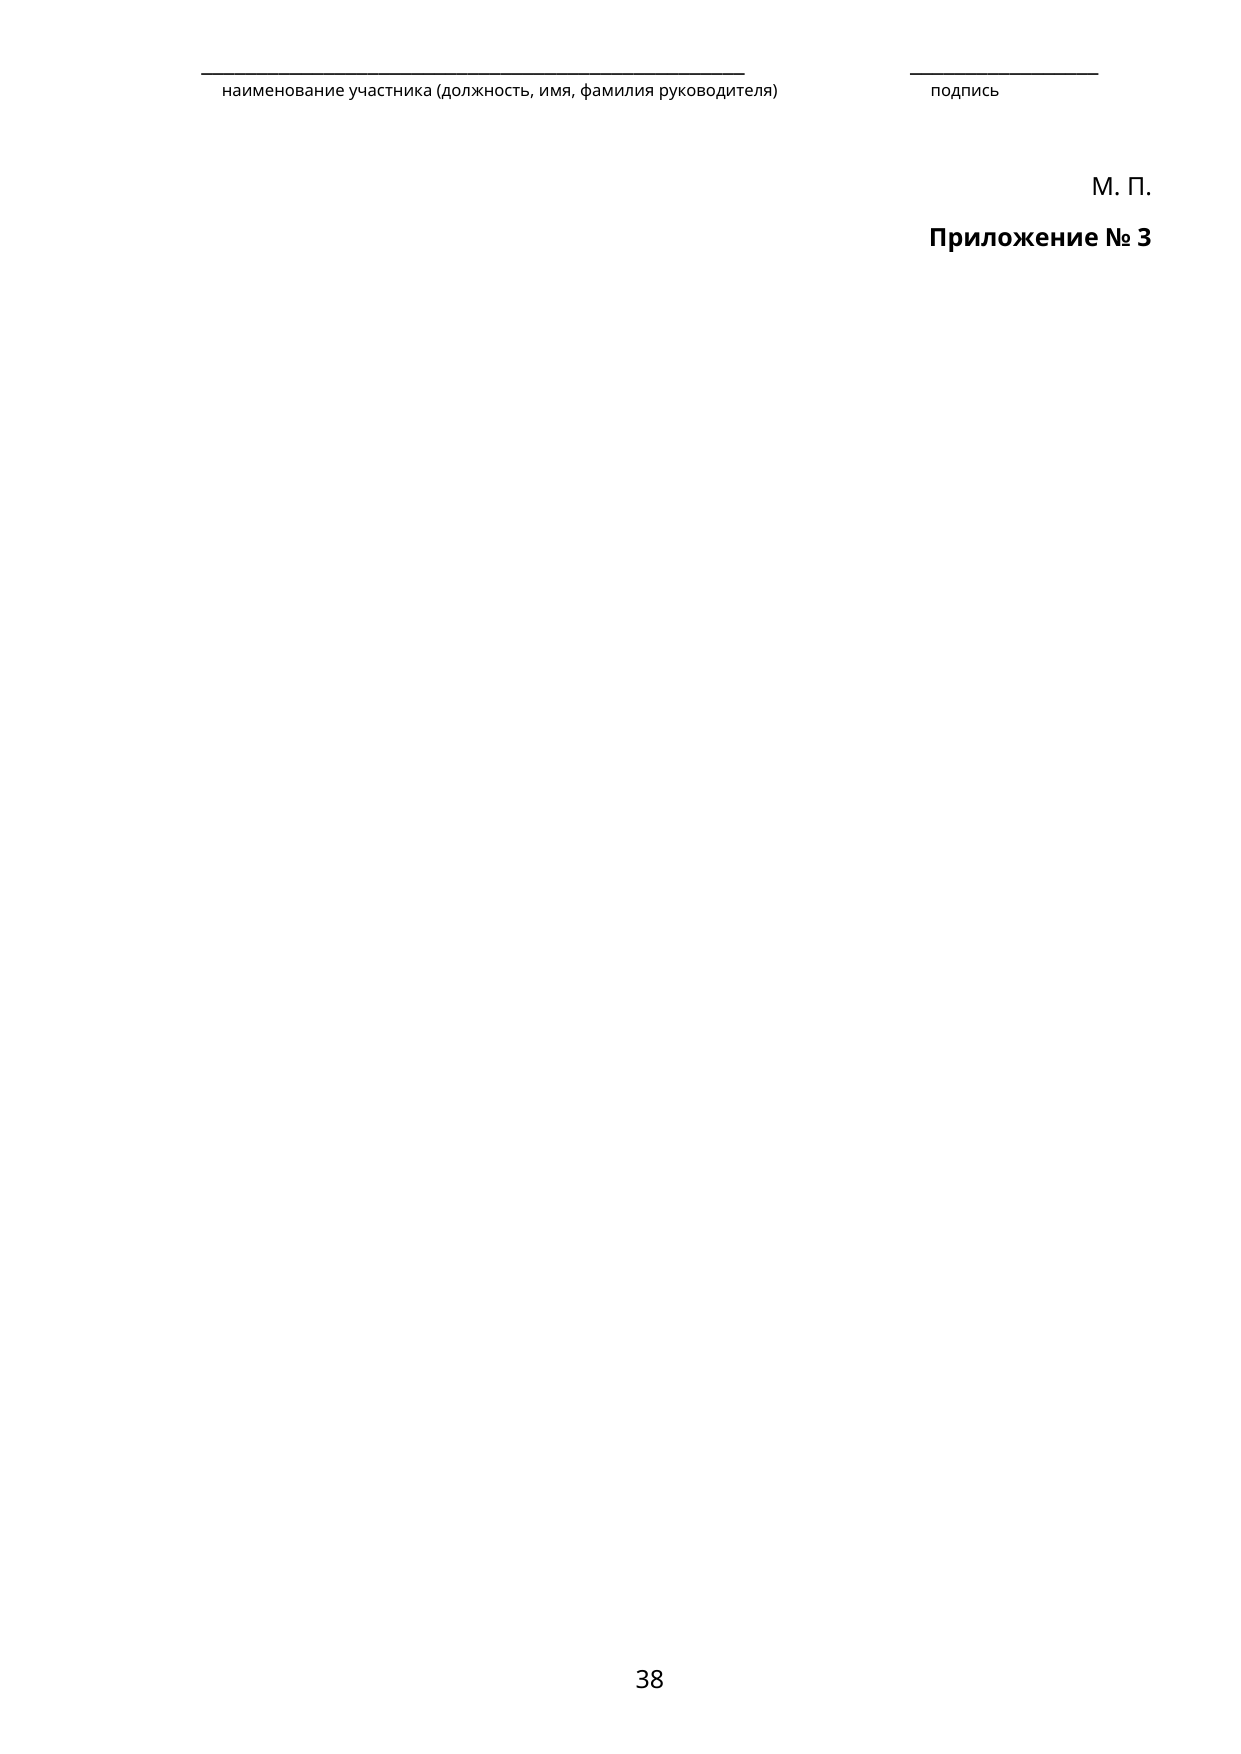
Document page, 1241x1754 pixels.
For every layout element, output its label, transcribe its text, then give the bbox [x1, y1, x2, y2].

text Приложение № 3 [148, 219, 1152, 253]
text _________________________________________________ _________________ [148, 44, 1152, 78]
text наименование участника (должность, имя, фамилия руководителя) подпись [222, 78, 1152, 101]
text М. П. [148, 168, 1152, 203]
